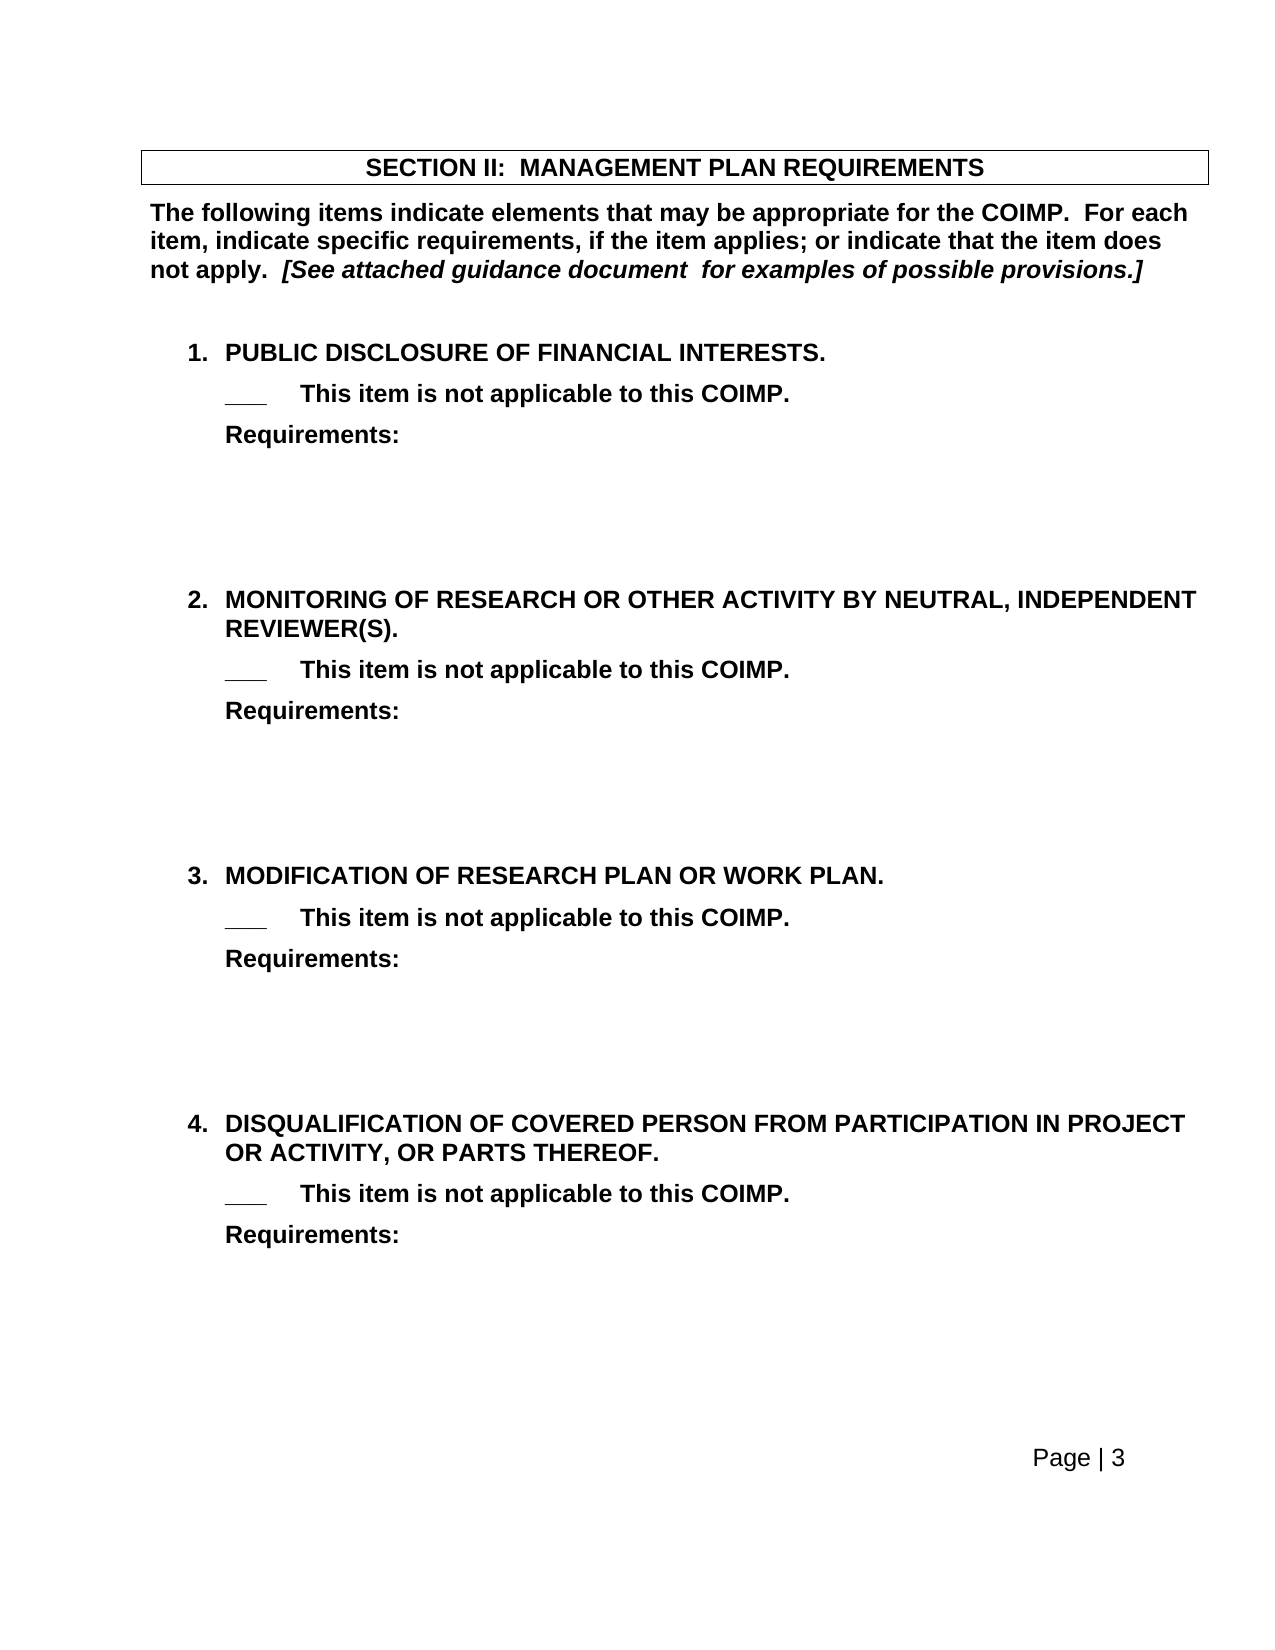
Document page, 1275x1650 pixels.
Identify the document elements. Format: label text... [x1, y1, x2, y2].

text SECTION II: MANAGEMENT PLAN REQUIREMENTS [142, 151, 1208, 184]
text ___ This item is not applicable to this COIMP. [225, 379, 1200, 407]
text Requirements: [225, 696, 1200, 725]
text Requirements: [225, 1220, 1200, 1249]
text Requirements: [225, 944, 1200, 972]
text ___ This item is not applicable to this COIMP. [225, 902, 1200, 931]
list MODIFICATION OF RESEARCH PLAN OR WORK PLAN. [187, 861, 1200, 890]
text The following items indicate elements that may be appropriate for the COIMP. For each item, indicate specific requirements, if the item applies; or indicate that the item does not apply. [See attached guidance document for examples of possible provisions.] [150, 197, 1200, 284]
list MONITORING OF RESEARCH OR OTHER ACTIVITY BY NEUTRAL, INDEPENDENT REVIEWER(S). [187, 585, 1200, 642]
text ___ This item is not applicable to this COIMP. [225, 655, 1200, 684]
list PUBLIC DISCLOSURE OF FINANCIAL INTERESTS. [187, 337, 1200, 366]
text Requirements: [225, 420, 1200, 449]
text ___ This item is not applicable to this COIMP. [225, 1179, 1200, 1207]
list DISQUALIFICATION OF COVERED PERSON FROM PARTICIPATION IN PROJECT OR ACTIVITY, OR PARTS THEREOF. [187, 1109, 1200, 1166]
